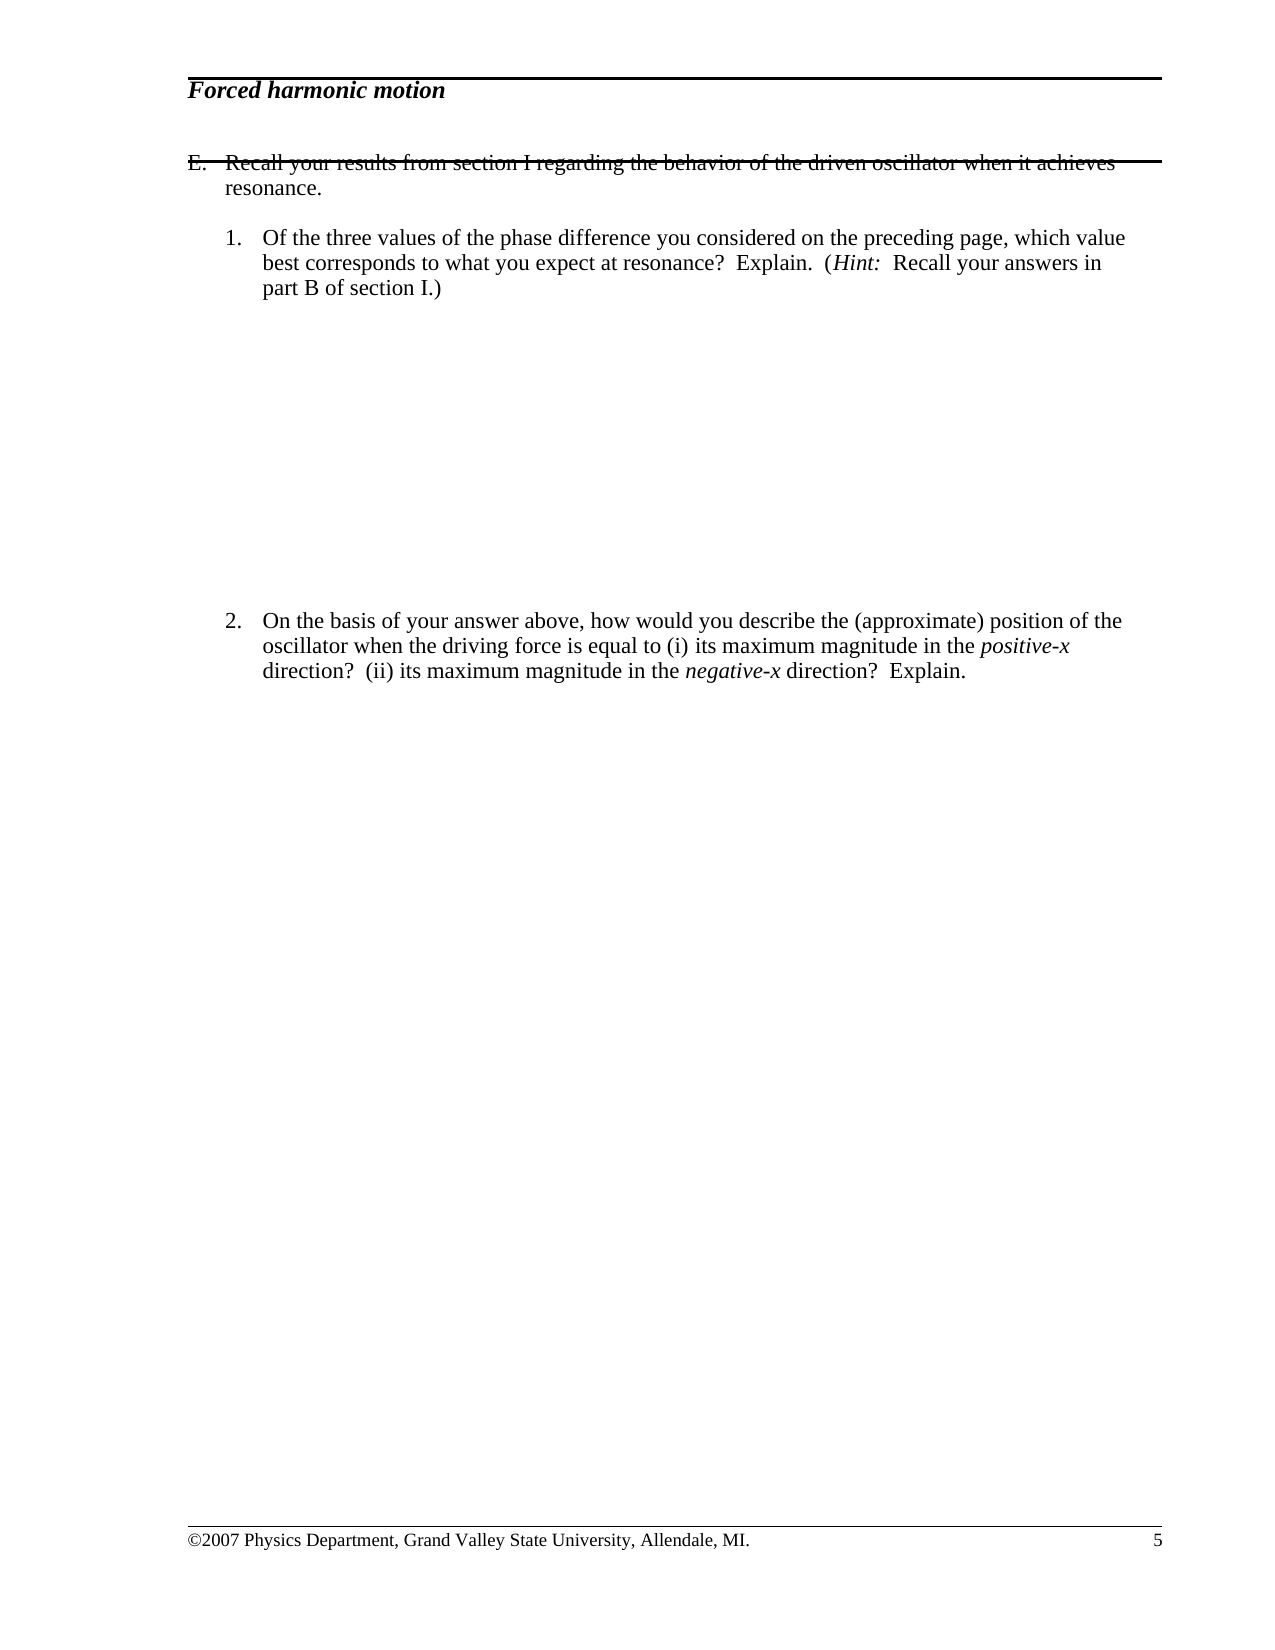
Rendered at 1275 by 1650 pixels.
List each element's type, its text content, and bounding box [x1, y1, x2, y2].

subtitle Of the three values of the phase difference you considered on the preceding page, which value best corresponds to what you expect at resonance? Explain. (Hint: Recall your answers in part B of section I.) [225, 225, 1162, 300]
subtitle Recall your results from section I regarding the behavior of the driven oscillator when it achieves resonance. [187, 150, 1162, 200]
subtitle On the basis of your answer above, how would you describe the (approximate) position of the oscillator when the driving force is equal to (i) its maximum magnitude in the positive-x direction? (ii) its maximum magnitude in the negative-x direction? Explain. [225, 608, 1162, 683]
